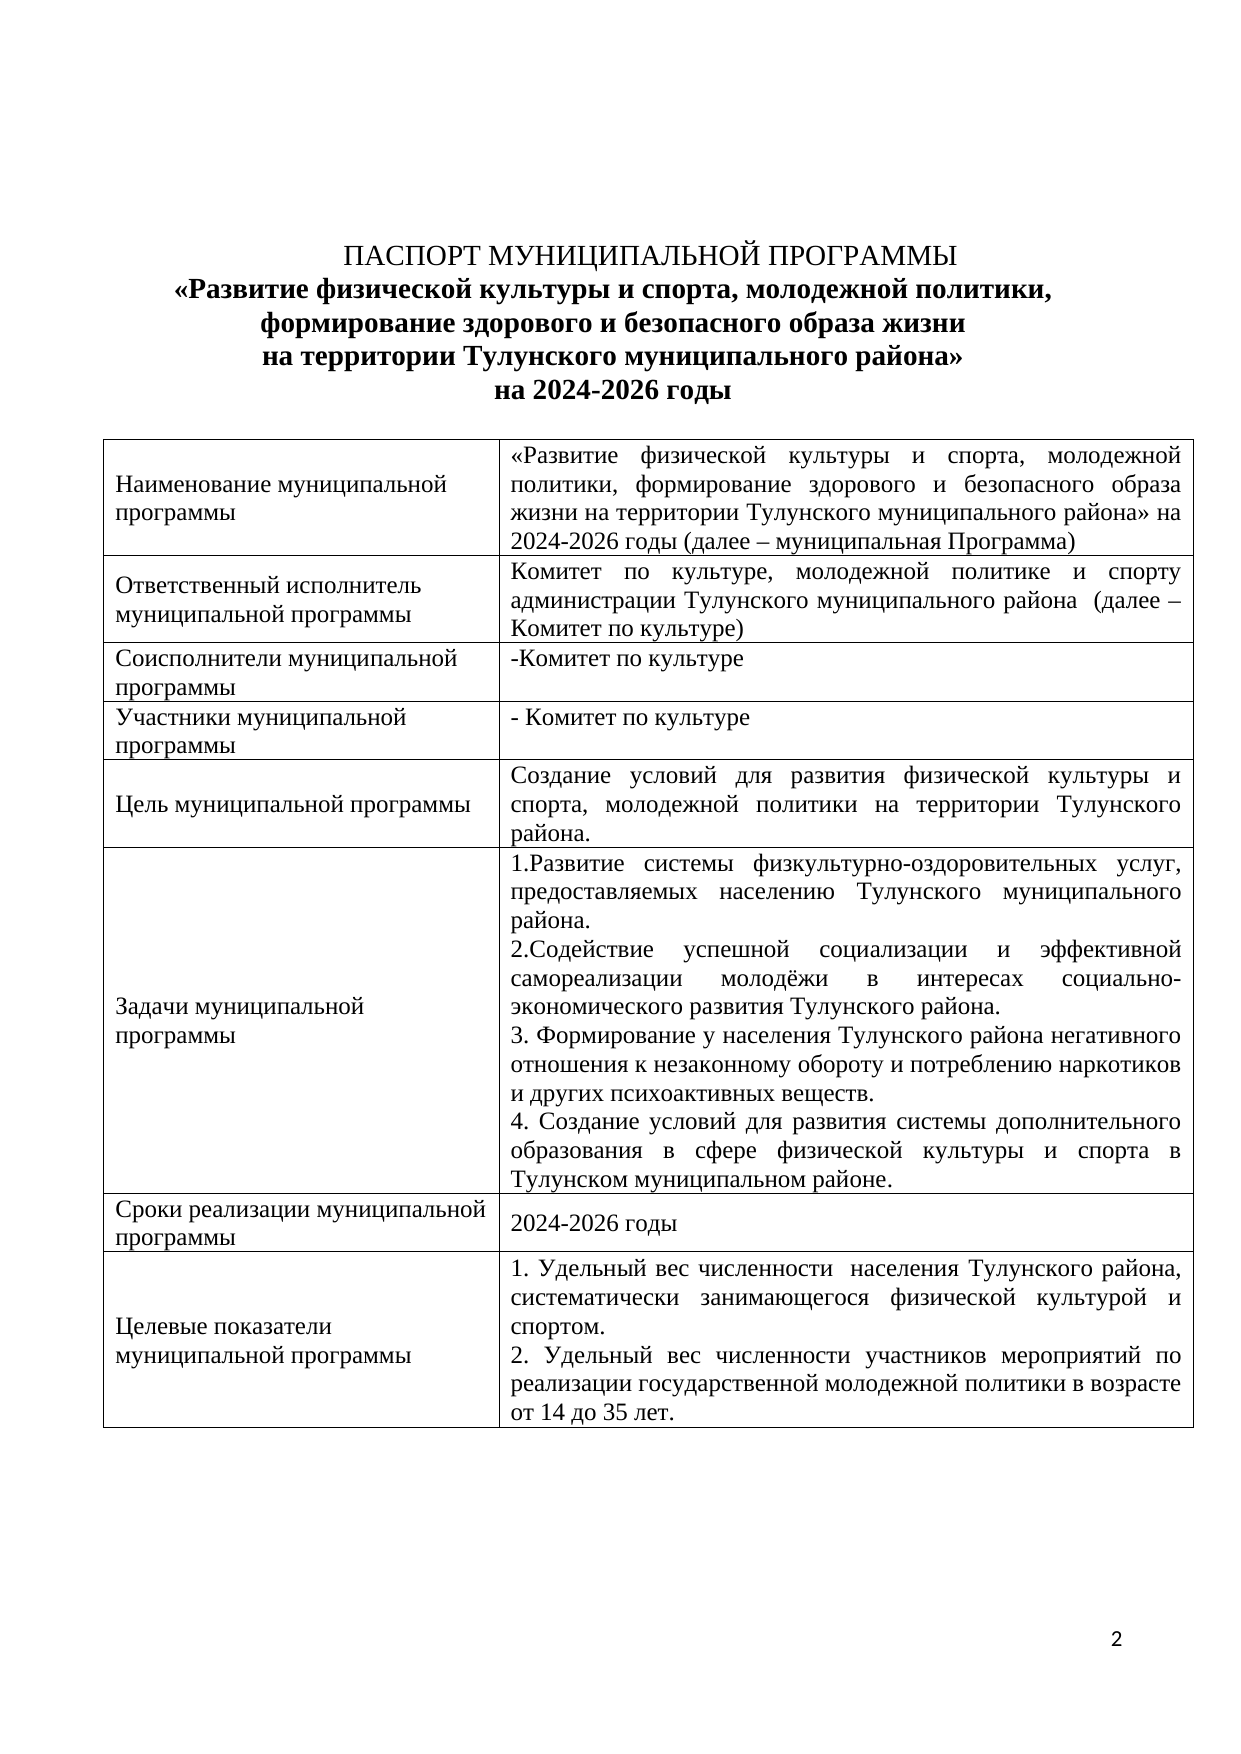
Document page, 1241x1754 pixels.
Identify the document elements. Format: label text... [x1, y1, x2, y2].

table_cell Цель муниципальной программы [104, 760, 499, 847]
text на 2024-2026 годы [103, 372, 1122, 405]
table_cell 1.Развитие системы физкультурно-оздоровительных услуг, предоставляемых населению Тулунского муниципального района. 2.Содействие успешной социализации и эффективной самореализации молодёжи в интересах социально-экономического развития Тулунского района. 3. Формирование у населения Тулунского района негативного отношения к незаконному обороту и потреблению наркотиков и других психоактивных веществ. 4. Создание условий для развития системы дополнительного образования в сфере физической культуры и спорта в Тулунском муниципальном районе. [500, 848, 1193, 1193]
table_cell Задачи муниципальной программы [104, 848, 499, 1193]
text «Развитие физической культуры и спорта, молодежной политики, формирование здорового и безопасного образа жизни [103, 271, 1122, 338]
table_cell Ответственный исполнитель муниципальной программы [104, 556, 499, 642]
table_cell Соисполнители муниципальной программы [104, 643, 499, 701]
table_cell 1. Удельный вес численности населения Тулунского района, систематически занимающегося физической культурой и спортом. 2. Удельный вес численности участников мероприятий по реализации государственной молодежной политики в возрасте от 14 до 35 лет. [500, 1252, 1193, 1427]
table_header «Развитие физической культуры и спорта, молодежной политики, формирование здорового и безопасного образа жизни на территории Тулунского муниципального района» на 2024-2026 годы (далее – муниципальная Программа) [500, 440, 1193, 555]
table_cell Создание условий для развития физической культуры и спорта, молодежной политики на территории Тулунского района. [500, 760, 1193, 847]
table_cell Участники муниципальной программы [104, 702, 499, 759]
list ПАСПОРТ МУНИЦИПАЛЬНОЙ ПРОГРАММЫ [178, 238, 1122, 271]
table_cell -Комитет по культуре [500, 643, 1193, 701]
table_cell Целевые показатели муниципальной программы [104, 1252, 499, 1427]
table_cell Сроки реализации муниципальной программы [104, 1194, 499, 1251]
table_header Наименование муниципальной программы [104, 440, 499, 555]
table_cell Комитет по культуре, молодежной политике и спорту администрации Тулунского муниципального района (далее –Комитет по культуре) [500, 556, 1193, 642]
table_cell 2024-2026 годы [500, 1194, 1193, 1251]
table_cell - Комитет по культуре [500, 702, 1193, 759]
text на территории Тулунского муниципального района» [103, 338, 1122, 372]
